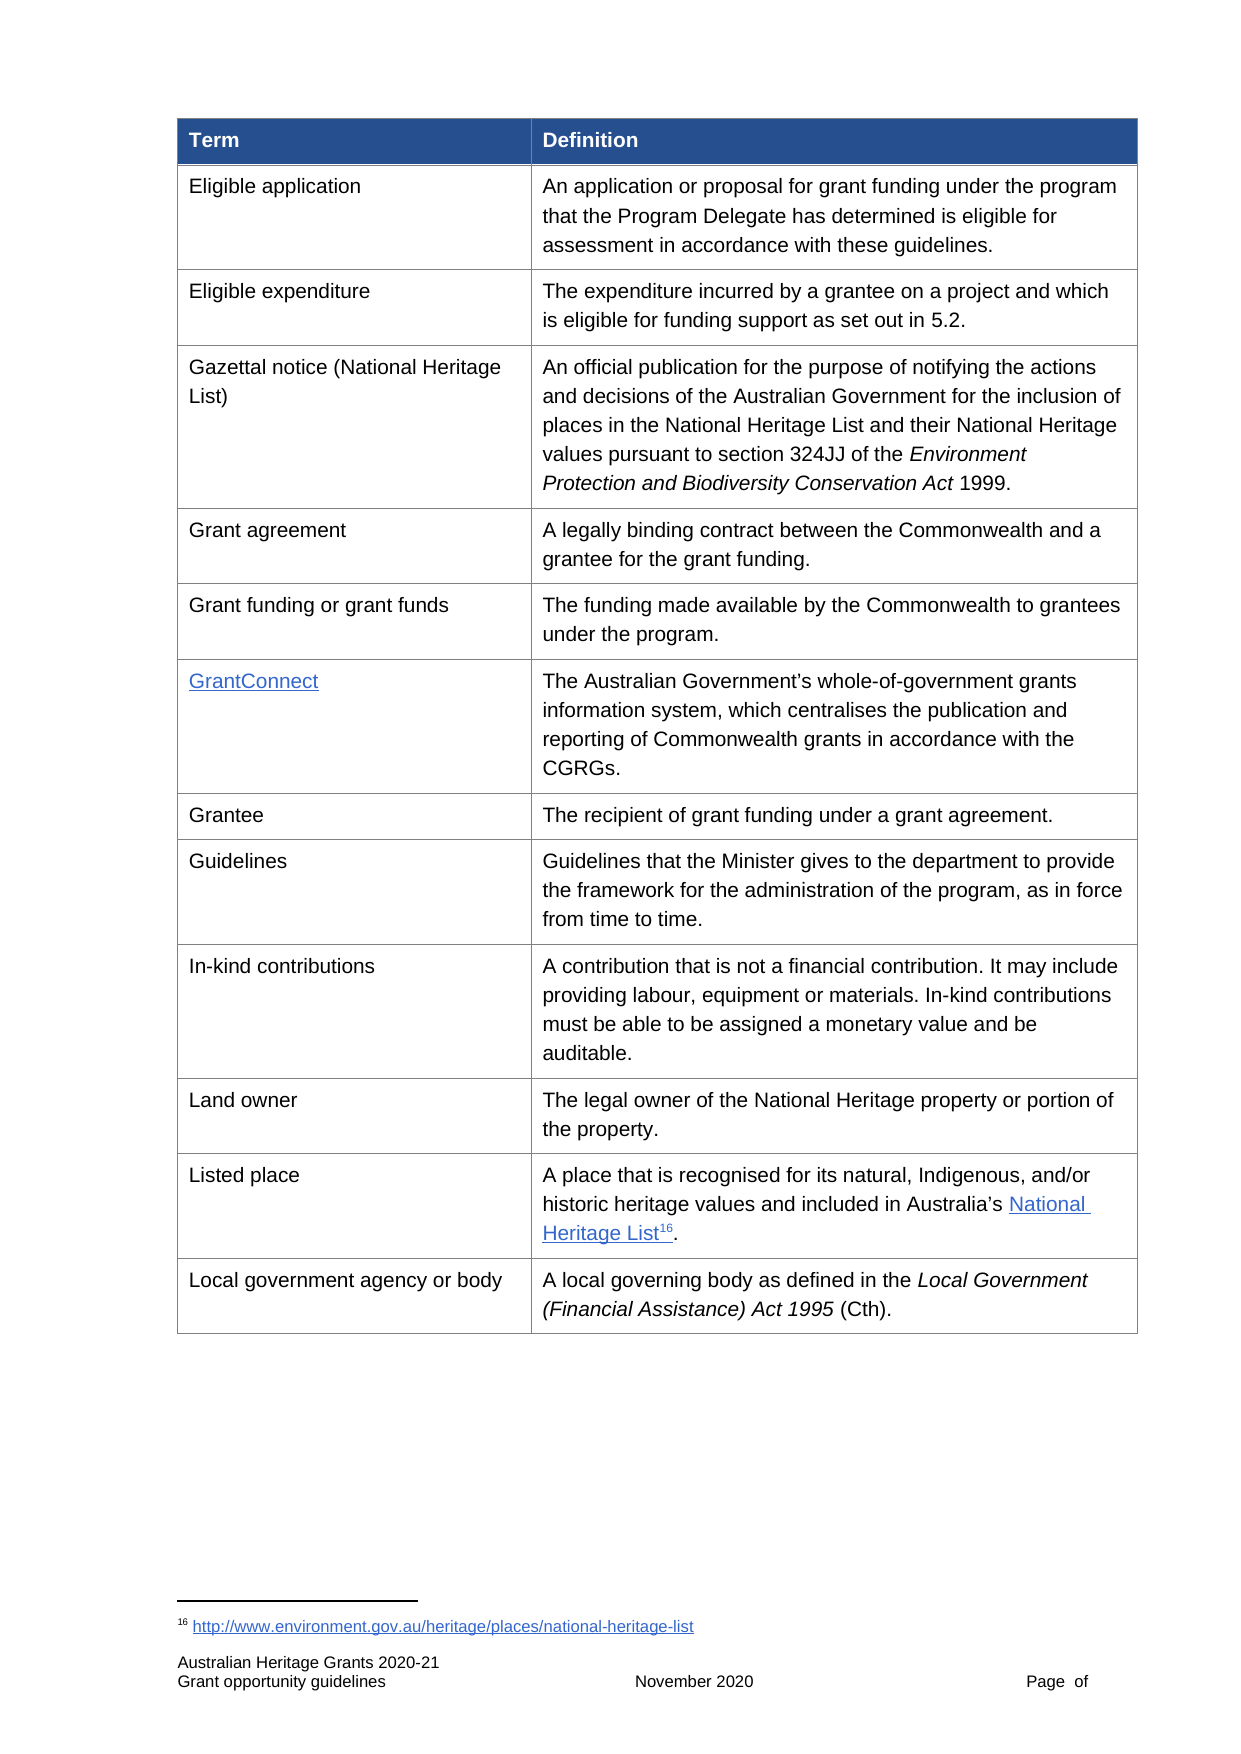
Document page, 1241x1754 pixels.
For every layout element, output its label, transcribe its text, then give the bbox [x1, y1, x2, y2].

table_cell Gazettal notice (National Heritage List) [178, 346, 531, 508]
table_cell A legally binding contract between the Commonwealth and a grantee for the grant funding. [532, 509, 1137, 583]
table_cell Eligible expenditure [178, 270, 531, 345]
table_cell The Australian Government’s whole-of-government grants information system, which centralises the publication and reporting of Commonwealth grants in accordance with the CGRGs. [532, 660, 1137, 793]
table_cell Grantee [178, 794, 531, 839]
table_cell Local government agency or body [178, 1259, 531, 1333]
table_cell A place that is recognised for its natural, Indigenous, and/or historic heritage values and included in Australia’s National Heritage List. [532, 1154, 1137, 1258]
table_cell The recipient of grant funding under a grant agreement. [532, 794, 1137, 839]
table_cell An application or proposal for grant funding under the program that the Program Delegate has determined is eligible for assessment in accordance with these guidelines. [532, 166, 1137, 269]
table_cell An official publication for the purpose of notifying the actions and decisions of the Australian Government for the inclusion of places in the National Heritage List and their National Heritage values pursuant to section 324JJ of the Environment Protection and Biodiversity Conservation Act 1999. [532, 346, 1137, 508]
table_cell The legal owner of the National Heritage property or portion of the property. [532, 1079, 1137, 1153]
table_header Term [178, 119, 531, 164]
table_cell GrantConnect [178, 660, 531, 793]
table_header Definition [532, 119, 1137, 164]
table_cell The expenditure incurred by a grantee on a project and which is eligible for funding support as set out in 5.3. [532, 270, 1137, 345]
table_cell Guidelines [178, 840, 531, 944]
table_cell Eligible application [178, 166, 531, 269]
table_cell Grant agreement [178, 509, 531, 583]
table_cell Guidelines that the Minister gives to the department to provide the framework for the administration of the program, as in force from time to time. [532, 840, 1137, 944]
table_cell In-kind contributions [178, 945, 531, 1077]
table_cell Listed place [178, 1154, 531, 1258]
table_cell The funding made available by the Commonwealth to grantees under the program. [532, 584, 1137, 659]
table_cell Land owner [178, 1079, 531, 1153]
table_cell A contribution that is not a financial contribution. It may include providing labour, equipment or materials. In-kind contributions must be able to be assigned a monetary value and be auditable. [532, 945, 1137, 1077]
table_cell A local governing body as defined in the Local Government (Financial Assistance) Act 1995 (Cth). [532, 1259, 1137, 1333]
table_cell Grant funding or grant funds [178, 584, 531, 659]
